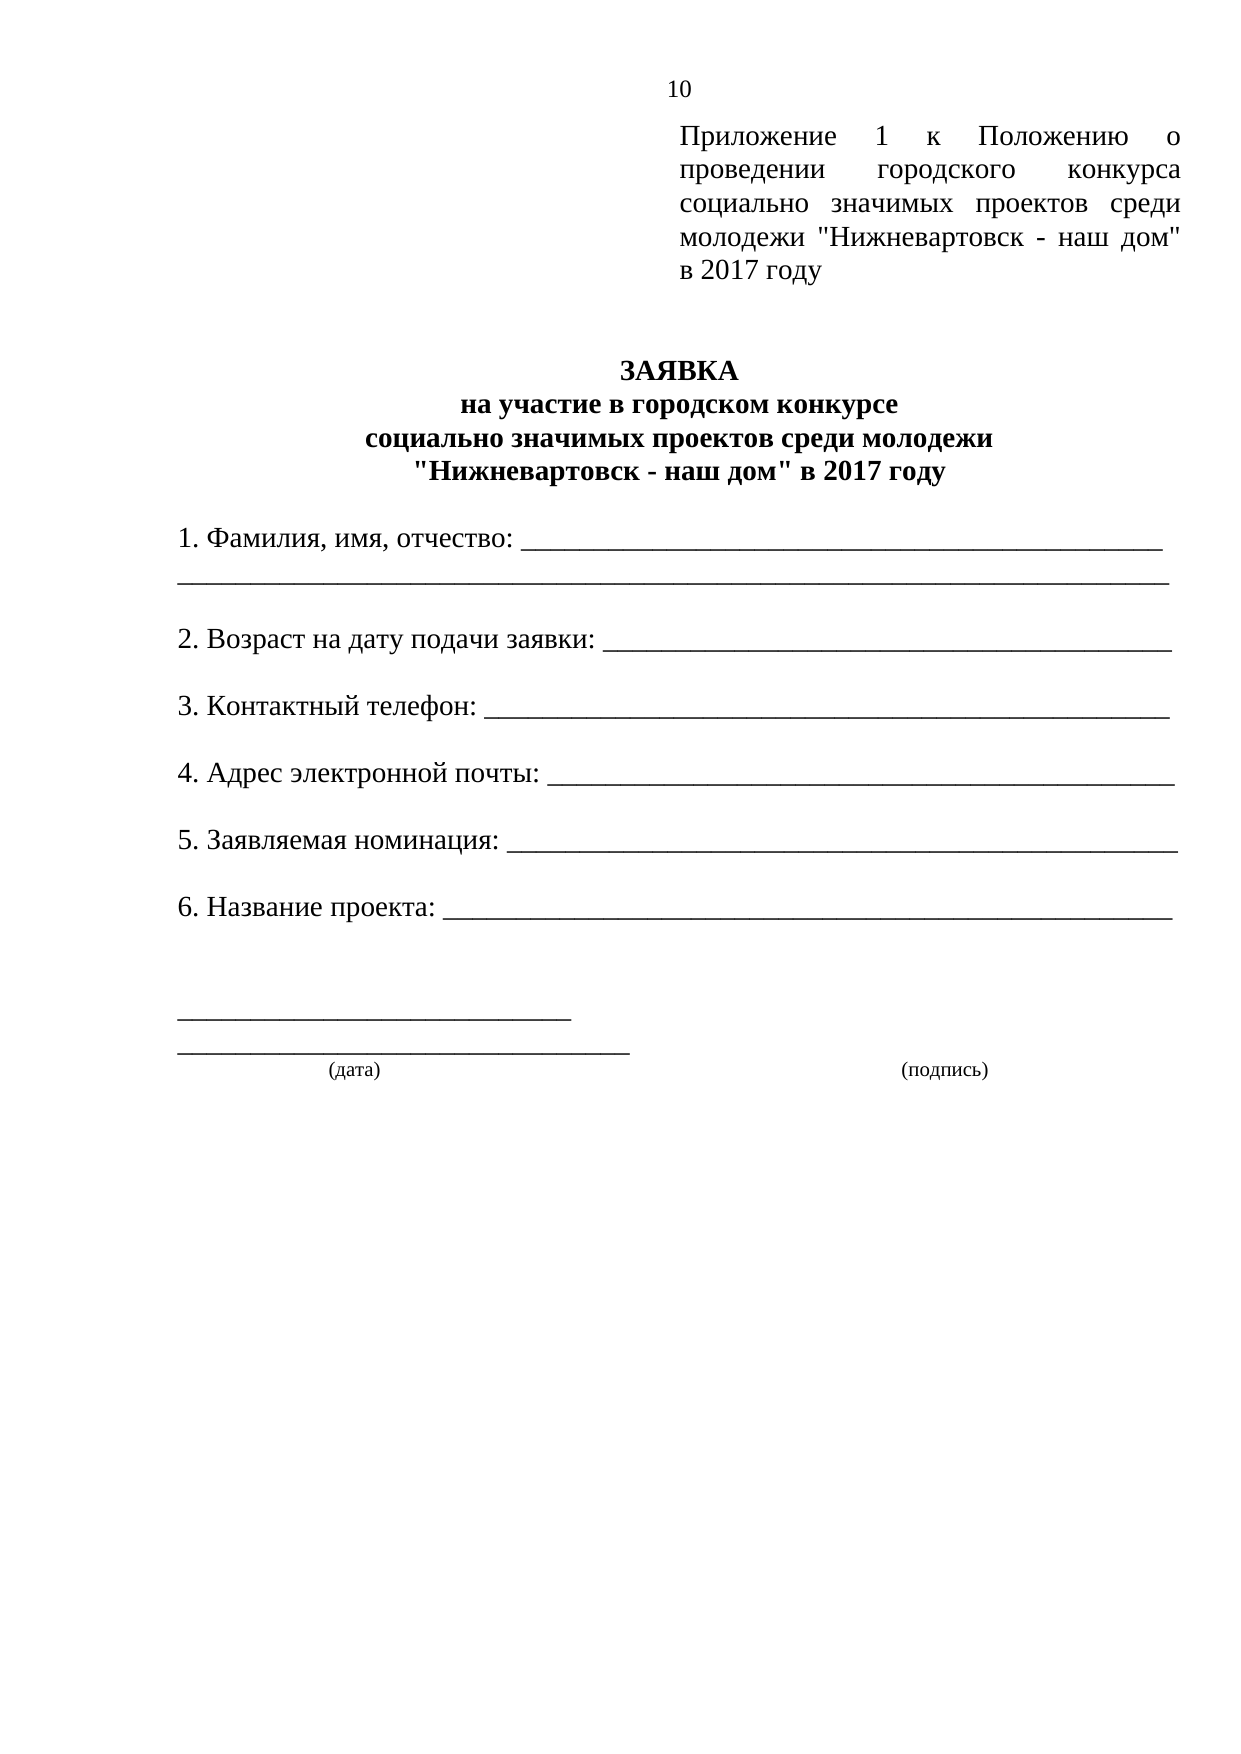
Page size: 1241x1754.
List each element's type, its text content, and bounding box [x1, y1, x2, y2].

text Приложение 1 к Положению о проведении городского конкурса социально значимых проектов среди молодежи "Нижневартовск - наш дом" в 2017 году [679, 118, 1181, 286]
text социально значимых проектов среди молодежи [177, 420, 1181, 453]
list 1. Фамилия, имя, отчество: ____________________________________________ [177, 521, 1181, 554]
list 5. Заявляемая номинация: ______________________________________________ [177, 822, 1181, 856]
text (дата) (подпись) [177, 1057, 1181, 1081]
text "Нижневартовск - наш дом" в 2017 году [177, 453, 1181, 487]
text на участие в городском конкурсе [177, 386, 1181, 420]
text ЗАЯВКА [177, 353, 1181, 386]
text ____________________________________________________________________ [177, 554, 1181, 588]
list 6. Название проекта: __________________________________________________ [177, 889, 1181, 923]
list 3. Контактный телефон: _______________________________________________ [177, 688, 1181, 722]
text 2. Возраст на дату подачи заявки: _______________________________________ [177, 621, 1181, 655]
list 4. Адрес электронной почты: ___________________________________________ [177, 755, 1181, 789]
text ___________________________ _______________________________ [177, 990, 1181, 1057]
